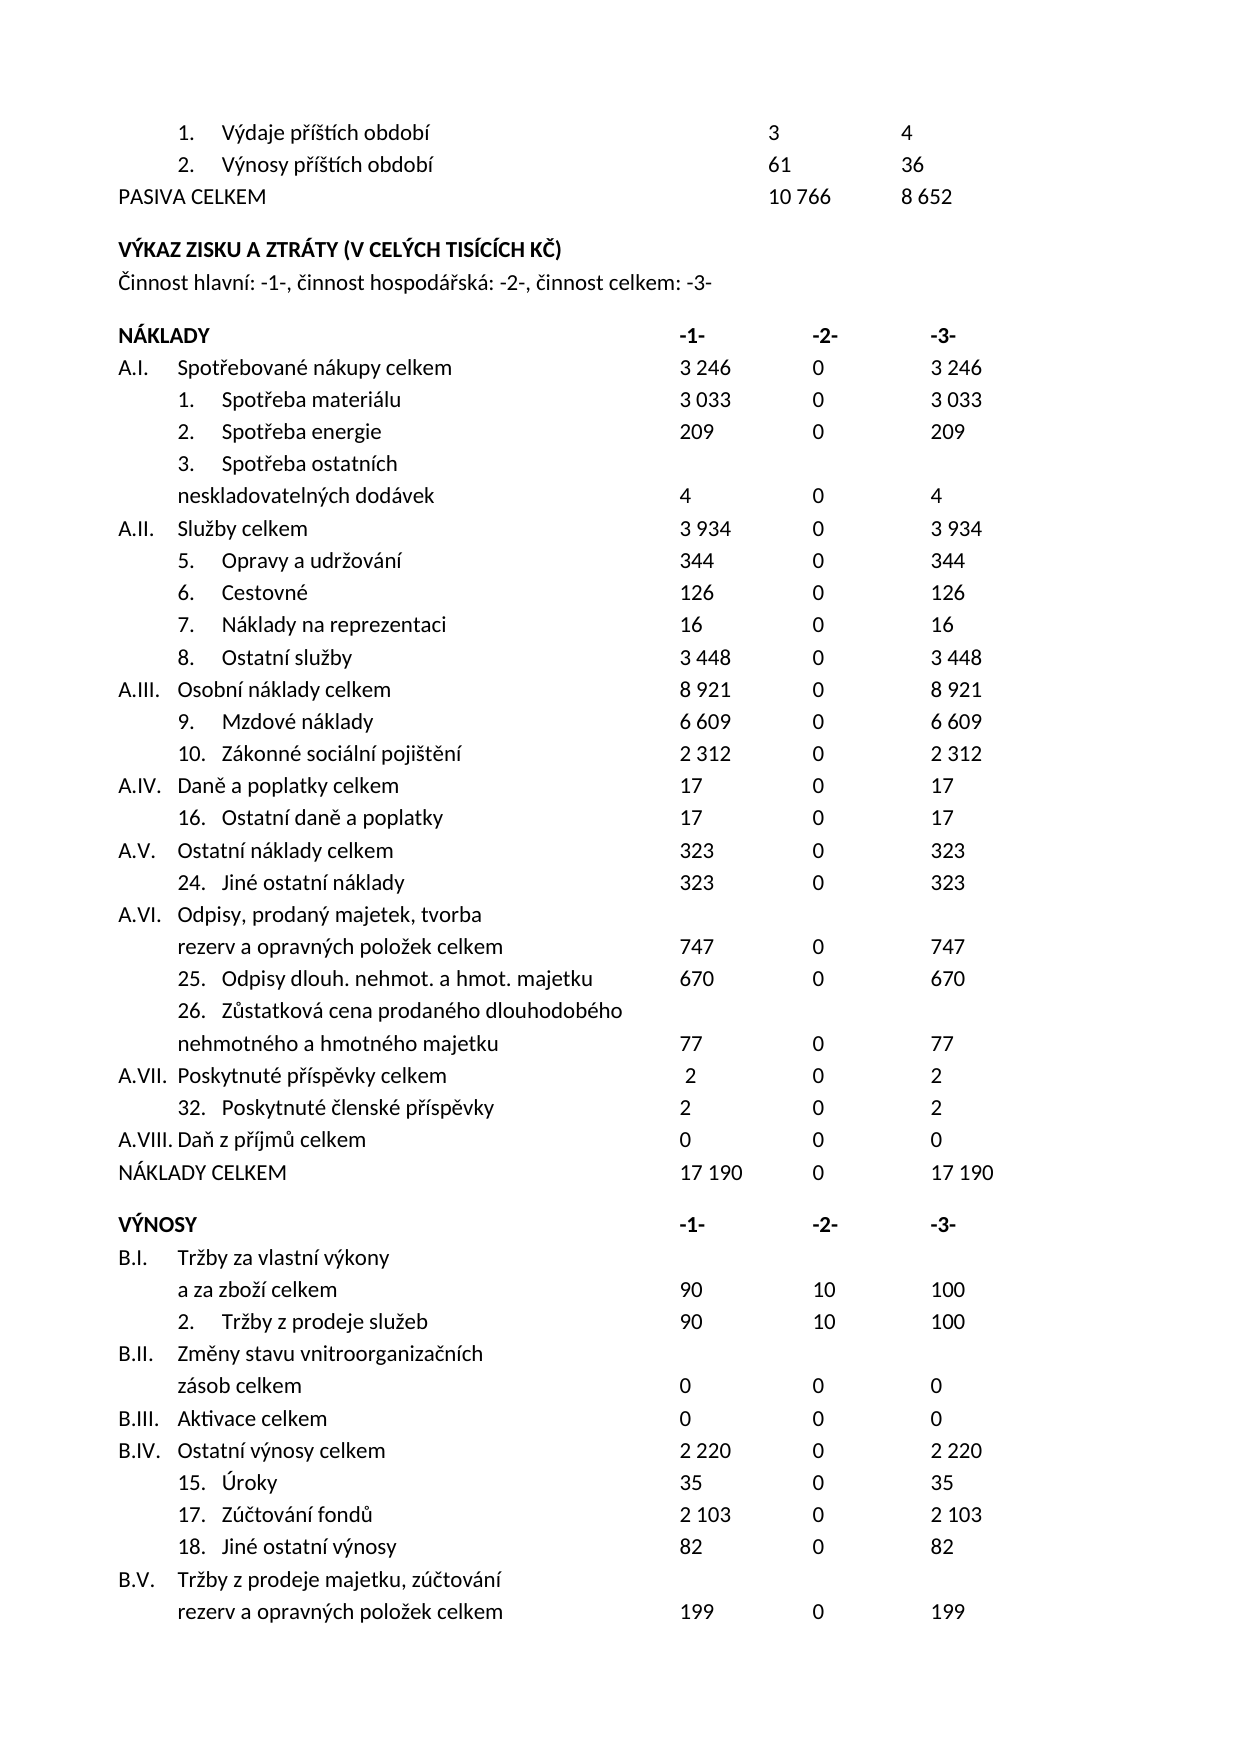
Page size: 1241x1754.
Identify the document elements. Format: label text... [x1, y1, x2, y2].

text 8. Ostatní služby 3 448 0 3 448 [118, 643, 1122, 671]
text A.III. Osobní náklady celkem 8 921 0 8 921 [118, 675, 1122, 703]
text A.IV. Daně a poplatky celkem 17 0 17 [118, 771, 1122, 799]
text Výkaz zisku a ztráty (v celých tisících Kč) [118, 236, 1122, 263]
text 15. Úroky 35 0 35 [118, 1468, 1122, 1496]
text A.VI. Odpisy, prodaný majetek, tvorba [118, 900, 1122, 928]
text A.VII. Poskytnuté příspěvky celkem 2 0 2 [118, 1061, 1122, 1089]
text 9. Mzdové náklady 6 609 0 6 609 [118, 707, 1122, 735]
text B.IV. Ostatní výnosy celkem 2 220 0 2 220 [118, 1436, 1122, 1464]
text A.V. Ostatní náklady celkem 323 0 323 [118, 836, 1122, 864]
text 32. Poskytnuté členské příspěvky 2 0 2 [118, 1093, 1122, 1121]
text NÁKLADY -1- -2- -3- [118, 321, 1122, 349]
text 26. Zůstatková cena prodaného dlouhodobého [118, 997, 1122, 1025]
text 3. Spotřeba ostatních [118, 449, 1122, 477]
text rezerv a opravných položek celkem 747 0 747 [118, 932, 1122, 960]
text 2. Spotřeba energie 209 0 209 [118, 417, 1122, 445]
text Činnost hlavní: -1-, činnost hospodářská: -2-, činnost celkem: -3- [118, 268, 1122, 296]
text 24. Jiné ostatní náklady 323 0 323 [118, 868, 1122, 896]
text 10. Zákonné sociální pojištění 2 312 0 2 312 [118, 739, 1122, 767]
text 25. Odpisy dlouh. nehmot. a hmot. majetku 670 0 670 [118, 964, 1122, 992]
text B.I. Tržby za vlastní výkony [118, 1243, 1122, 1271]
text 2. Výnosy příštích období 61 36 [118, 150, 1122, 178]
text A.I. Spotřebované nákupy celkem 3 246 0 3 246 [118, 353, 1122, 381]
text 16. Ostatní daně a poplatky 17 0 17 [118, 803, 1122, 832]
text NÁKLADY CELKEM 17 190 0 17 190 [118, 1158, 1122, 1186]
text rezerv a opravných položek celkem 199 0 199 [118, 1597, 1122, 1625]
text B.II. Změny stavu vnitroorganizačních [118, 1339, 1122, 1367]
text 1. Výdaje příštích období 3 4 [118, 118, 1122, 146]
text VÝNOSY -1- -2- -3- [118, 1211, 1122, 1239]
text neskladovatelných dodávek 4 0 4 [118, 482, 1122, 510]
text 18. Jiné ostatní výnosy 82 0 82 [118, 1532, 1122, 1561]
text PASIVA CELKEM 10 766 8 652 [118, 182, 1122, 211]
text 2. Tržby z prodeje služeb 90 10 100 [118, 1307, 1122, 1335]
text B.V. Tržby z prodeje majetku, zúčtování [118, 1565, 1122, 1593]
text 5. Opravy a udržování 344 0 344 [118, 546, 1122, 574]
text B.III. Aktivace celkem 0 0 0 [118, 1404, 1122, 1432]
text 1. Spotřeba materiálu 3 033 0 3 033 [118, 385, 1122, 413]
text zásob celkem 0 0 0 [118, 1372, 1122, 1399]
text 7. Náklady na reprezentaci 16 0 16 [118, 610, 1122, 638]
text nehmotného a hmotného majetku 77 0 77 [118, 1029, 1122, 1057]
text A.II. Služby celkem 3 934 0 3 934 [118, 514, 1122, 542]
text 6. Cestovné 126 0 126 [118, 578, 1122, 606]
text A.VIII. Daň z příjmů celkem 0 0 0 [118, 1125, 1122, 1153]
text a za zboží celkem 90 10 100 [118, 1275, 1122, 1303]
text 17. Zúčtování fondů 2 103 0 2 103 [118, 1500, 1122, 1528]
